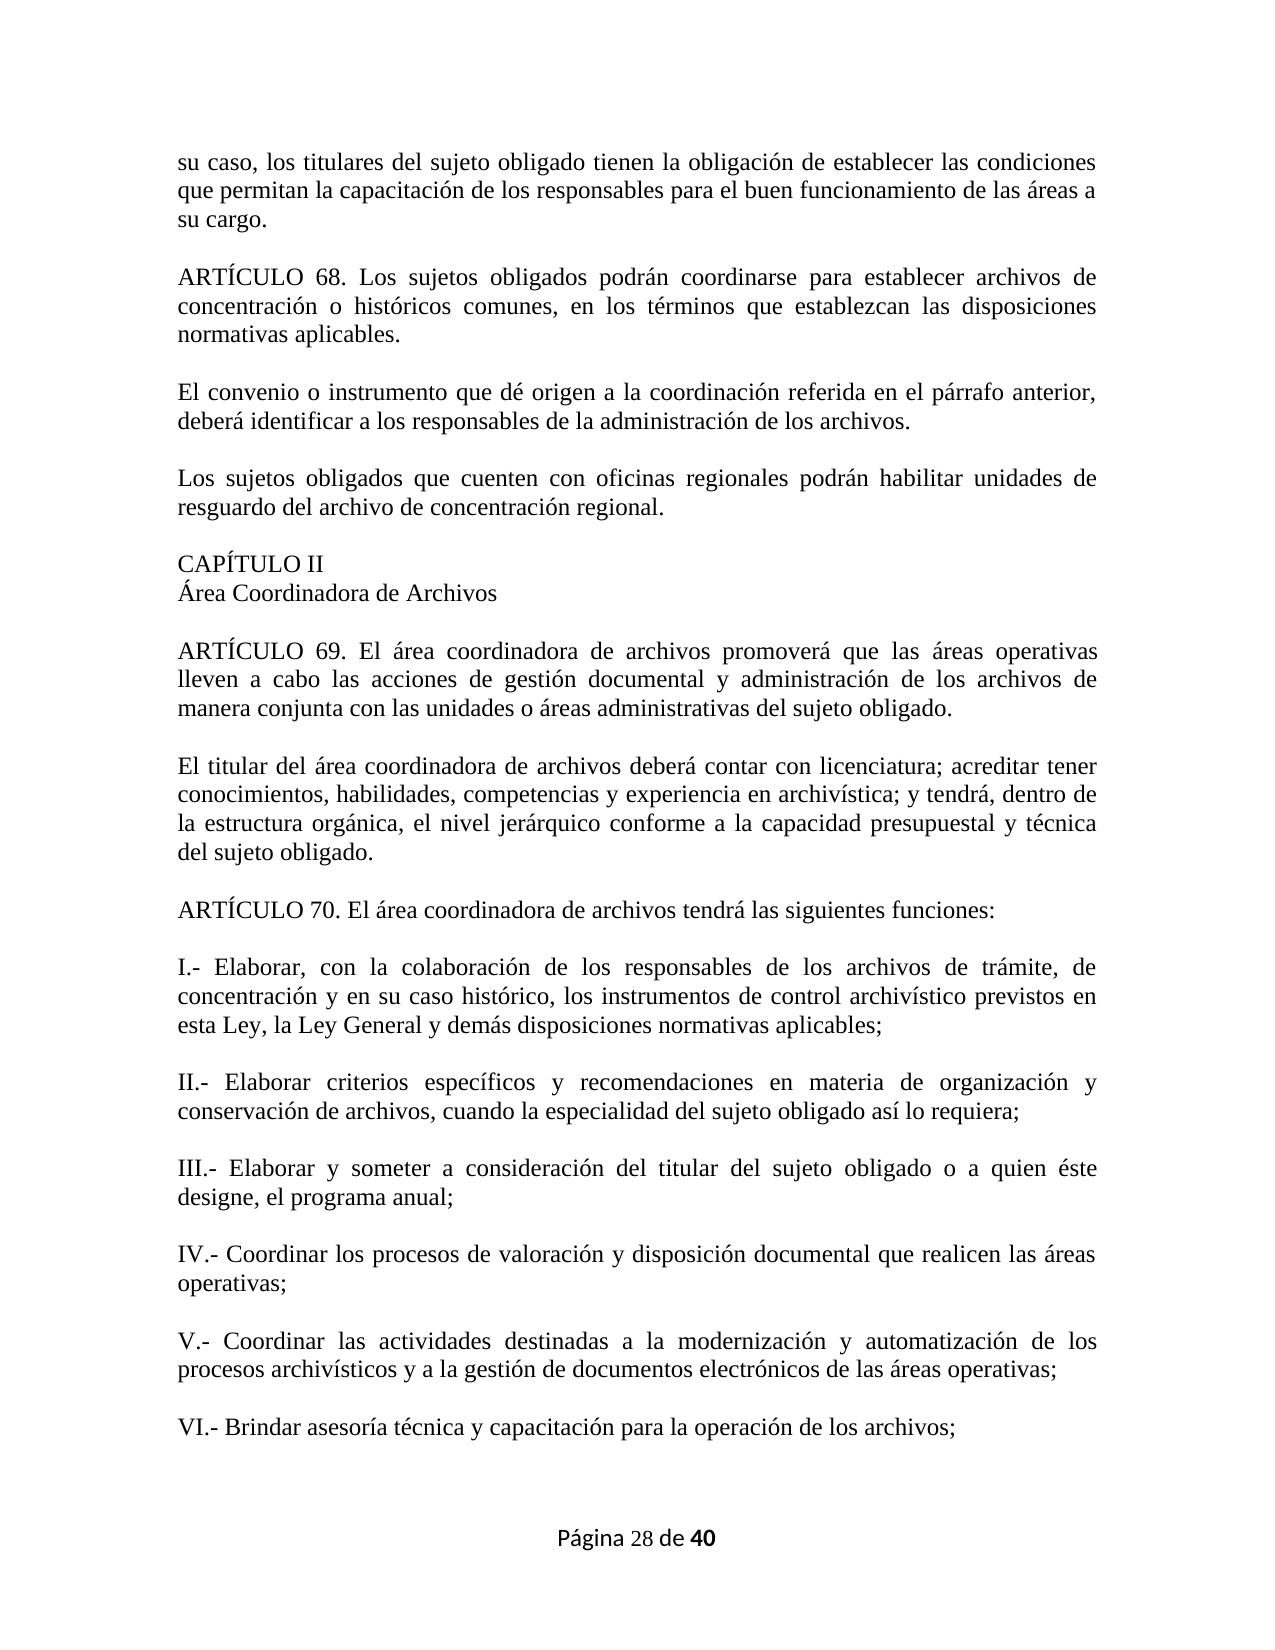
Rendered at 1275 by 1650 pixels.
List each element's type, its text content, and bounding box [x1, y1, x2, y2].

text ARTÍCULO 69. El área coordinadora de archivos promoverá que las áreas operativas lleven a cabo las acciones de gestión documental y administración de los archivos de manera conjunta con las unidades o áreas administrativas del sujeto obligado. [177, 636, 1098, 722]
text El titular del área coordinadora de archivos deberá contar con licenciatura; acreditar tener conocimientos, habilidades, competencias y experiencia en archivística; y tendrá, dentro de la estructura orgánica, el nivel jerárquico conforme a la capacidad presupuestal y técnica del sujeto obligado. [177, 751, 1098, 866]
text su caso, los titulares del sujeto obligado tienen la obligación de establecer las condiciones que permitan la capacitación de los responsables para el buen funcionamiento de las áreas a su cargo. [177, 147, 1097, 233]
text CAPÍTULO II [177, 549, 1110, 578]
text V.- Coordinar las actividades destinadas a la modernización y automatización de los procesos archivísticos y a la gestión de documentos electrónicos de las áreas operativas; [177, 1326, 1098, 1383]
text El convenio o instrumento que dé origen a la coordinación referida en el párrafo anterior, deberá identificar a los responsables de la administración de los archivos. [177, 377, 1097, 434]
text ARTÍCULO 70. El área coordinadora de archivos tendrá las siguientes funciones: [177, 895, 1110, 923]
text Los sujetos obligados que cuenten con oficinas regionales podrán habilitar unidades de resguardo del archivo de concentración regional. [177, 463, 1097, 521]
text Área Coordinadora de Archivos [177, 578, 1110, 607]
text III.- Elaborar y someter a consideración del titular del sujeto obligado o a quien éste designe, el programa anual; [177, 1153, 1098, 1211]
text II.- Elaborar criterios específicos y recomendaciones en materia de organización y conservación de archivos, cuando la especialidad del sujeto obligado así lo requiera; [177, 1067, 1098, 1125]
text I.- Elaborar, con la colaboración de los responsables de los archivos de trámite, de concentración y en su caso histórico, los instrumentos de control archivístico previstos en esta Ley, la Ley General y demás disposiciones normativas aplicables; [177, 952, 1098, 1038]
text VI.- Brindar asesoría técnica y capacitación para la operación de los archivos; [177, 1412, 1110, 1441]
text ARTÍCULO 68. Los sujetos obligados podrán coordinarse para establecer archivos de concentración o históricos comunes, en los términos que establezcan las disposiciones normativas aplicables. [177, 262, 1098, 348]
text IV.- Coordinar los procesos de valoración y disposición documental que realicen las áreas operativas; [177, 1239, 1097, 1297]
